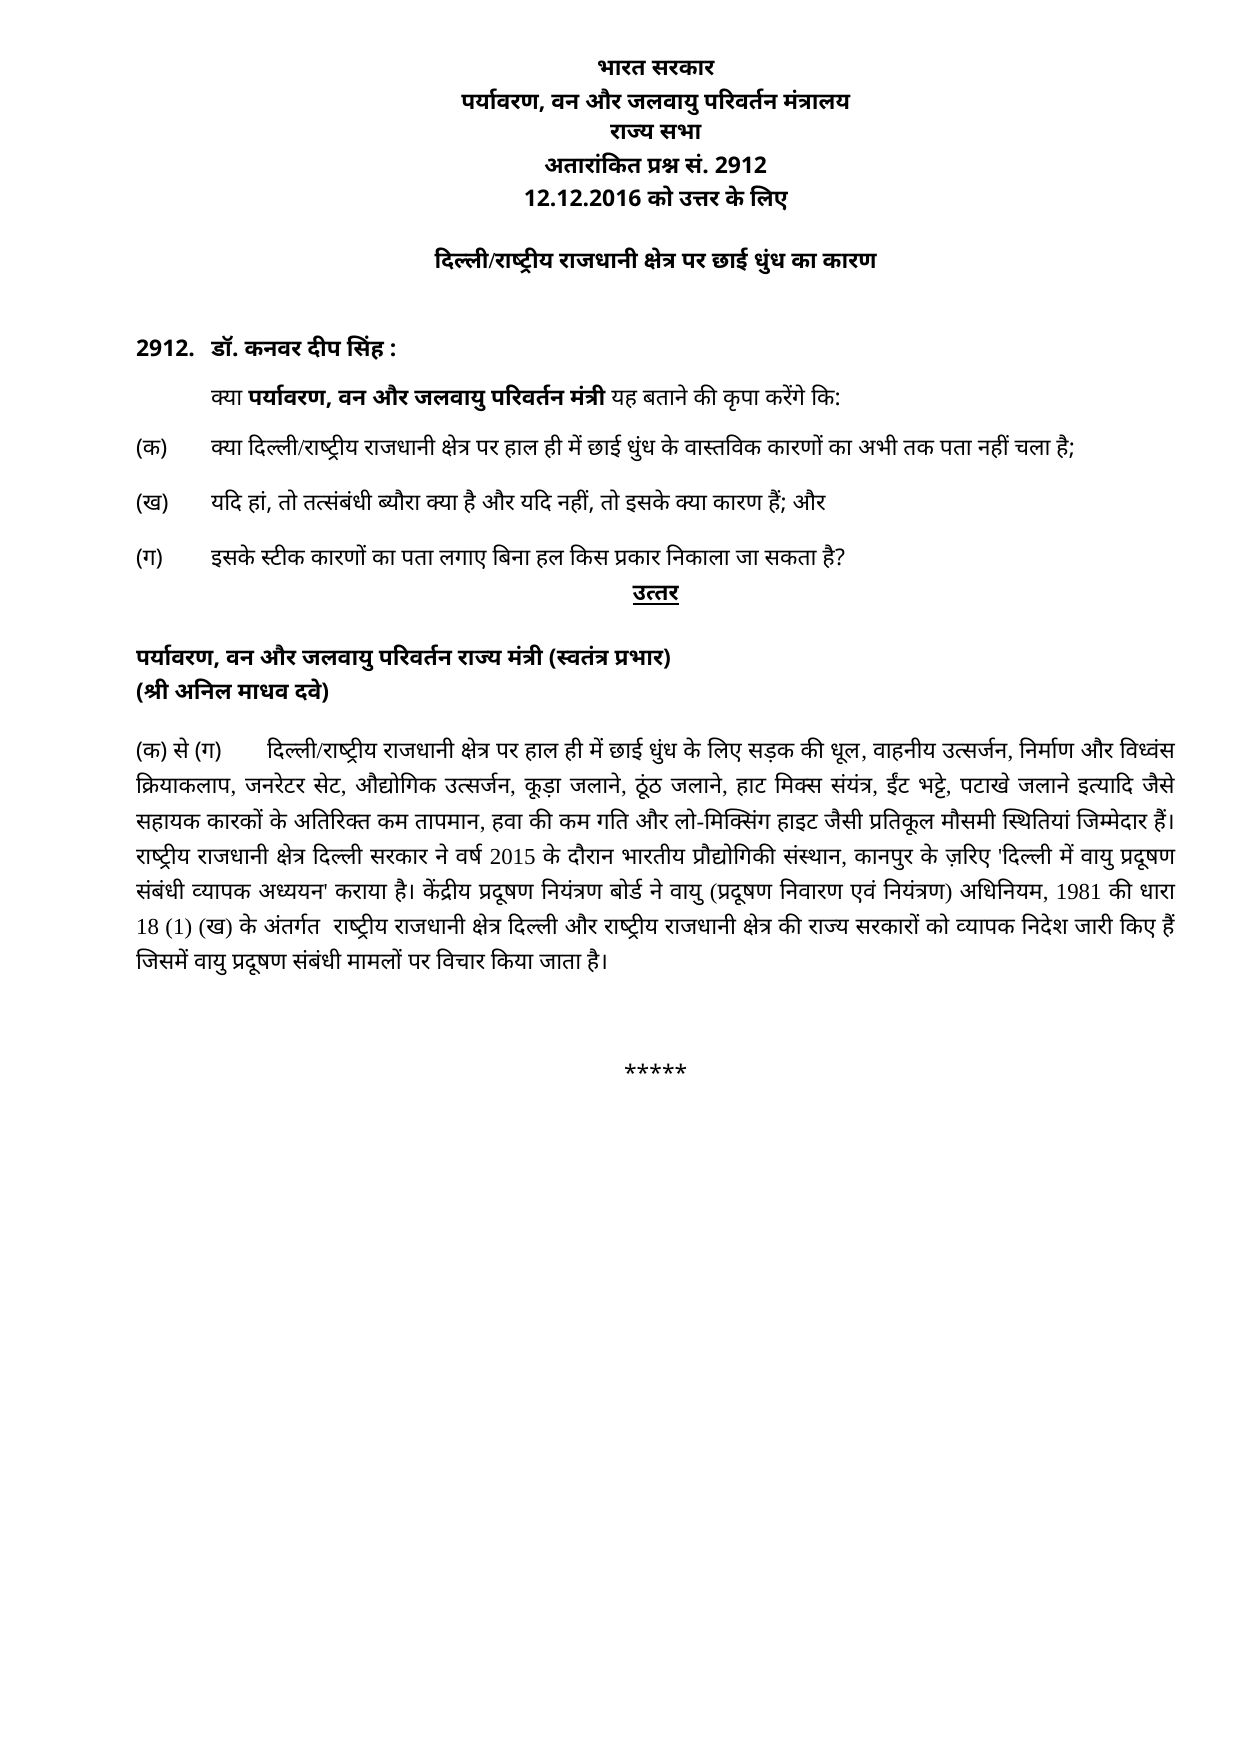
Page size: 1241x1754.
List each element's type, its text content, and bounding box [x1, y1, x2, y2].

text ***** [136, 1057, 1175, 1089]
text पर्यावरण, वन और जलवायु परिवर्तन मंत्रालय [136, 85, 1175, 119]
text (क) क्‍या दिल्‍ली/राष्‍ट्रीय राजधानी क्षेत्र पर हाल ही में छाई धुंध के वास्‍तविक कारणों का अभी तक पता नहीं चला है; [136, 431, 1175, 464]
text भारत सरकार [136, 55, 1175, 85]
text (क) से (ग) दिल्‍ली/राष्‍ट्रीय राजधानी क्षेत्र पर हाल ही में छाई धुंध के लिए सड़क की धूल, वाहनीय उत्‍सर्जन, निर्माण और विध्‍वंस क्रियाकलाप, जनरेटर सेट, औद्योगिक उत्‍सर्जन, कूड़ा जलाने, ठूंठ जलाने, हाट मिक्‍स संयंत्र, ईंट भट्टे, पटाखे जलाने इत्‍यादि जैसे सहायक कारकों के अतिरिक्‍त कम तापमान, हवा की कम गति और लो-मिक्सिंग हाइट जैसी प्रतिकूल मौसमी स्थितियां जिम्‍मेदार हैं। राष्‍ट्रीय राजधानी क्षेत्र दिल्‍ली सरकार ने वर्ष 2015 के दौरान भारतीय प्रौद्योगिकी संस्‍थान, कानपुर के ज़रिए 'दिल्‍ली में वायु प्रदूषण संबंधी व्‍यापक अध्‍ययन' कराया है। केंद्रीय प्रदूषण नियंत्रण बोर्ड ने वायु (प्रदूषण निवारण एवं नियंत्रण) अधिनियम, 1981 की धारा 18 (1) (ख) के अंतर्गत राष्‍ट्रीय राजधानी क्षेत्र दिल्‍ली और राष्‍ट्रीय राजधानी क्षेत्र की राज्‍य सरकारों को व्‍यापक निदेश जारी किए हैं जिसमें वायु प्रदूषण संबंधी मामलों पर विचार किया जाता है। [136, 734, 1175, 978]
text (श्री अनिल माधव दवे) [136, 674, 1175, 708]
text (ग) इसके स्‍टीक कारणों का पता लगाए बिना हल किस प्रकार निकाला जा सकता है? [136, 541, 1175, 574]
text राज्‍य सभा [136, 119, 1175, 148]
text 12.12.2016 को उत्तर के लिए [136, 182, 1175, 216]
text अतारांकित प्रश्न सं. 2912 [136, 148, 1175, 182]
text क्या पर्यावरण, वन और जलवायु परिवर्तन मंत्री यह बताने की कृपा करेंगे कि: [136, 380, 1175, 414]
text (ख) यदि हां, तो तत्‍संबंधी ब्‍यौरा क्‍या है और यदि नहीं, तो इसके क्‍या कारण हैं; और [136, 486, 1175, 519]
text उत्‍तर [136, 579, 1175, 609]
text दिल्‍ली/राष्‍ट्रीय राजधानी क्षेत्र पर छाई धुंध का कारण [136, 247, 1175, 278]
text पर्यावरण, वन और जलवायु परिवर्तन राज्‍य मंत्री (स्‍वतंत्र प्रभार) [136, 641, 1175, 674]
text 2912. डॉ. कनवर दीप सिंह : [136, 332, 1175, 366]
